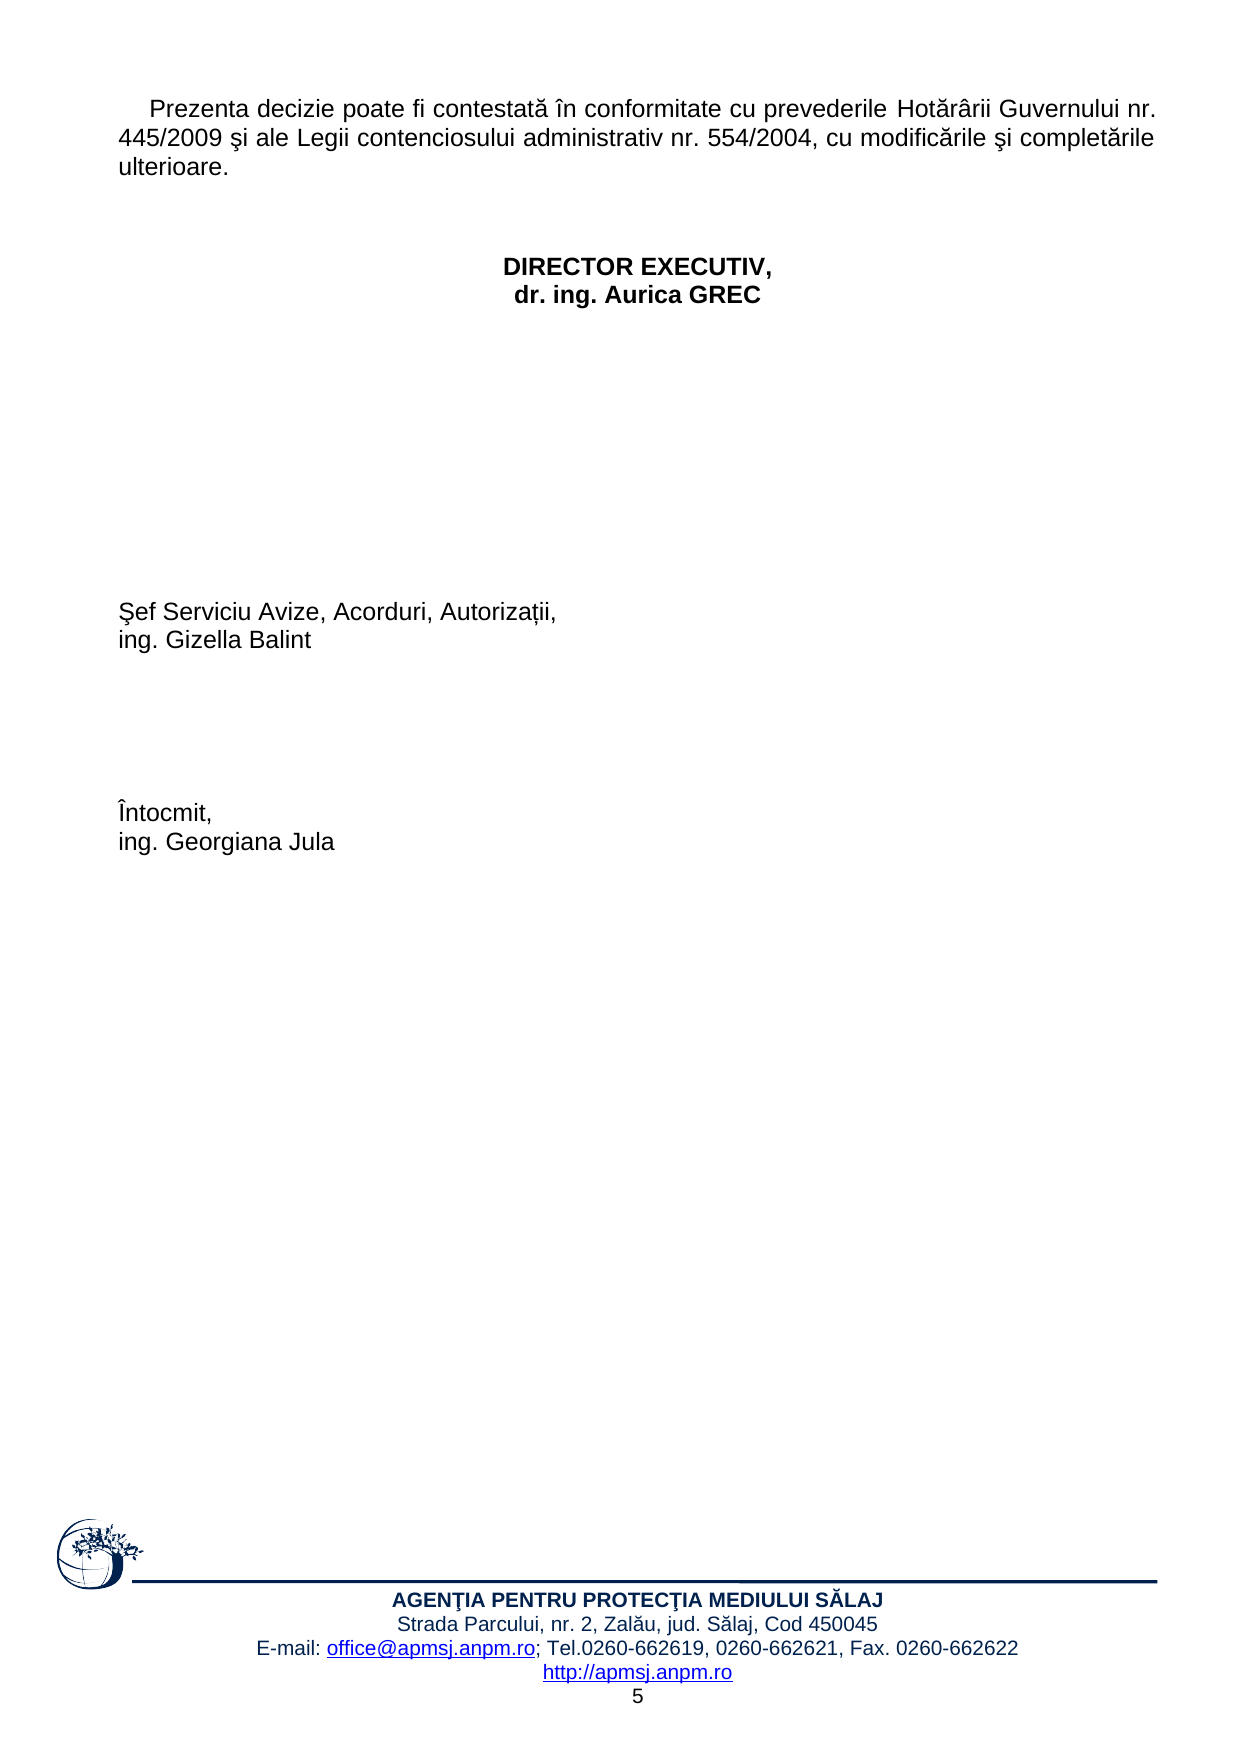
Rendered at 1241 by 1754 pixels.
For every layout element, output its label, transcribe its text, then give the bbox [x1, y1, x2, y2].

text Prezenta decizie poate fi contestată în conformitate cu prevederile [118, 94, 1157, 181]
